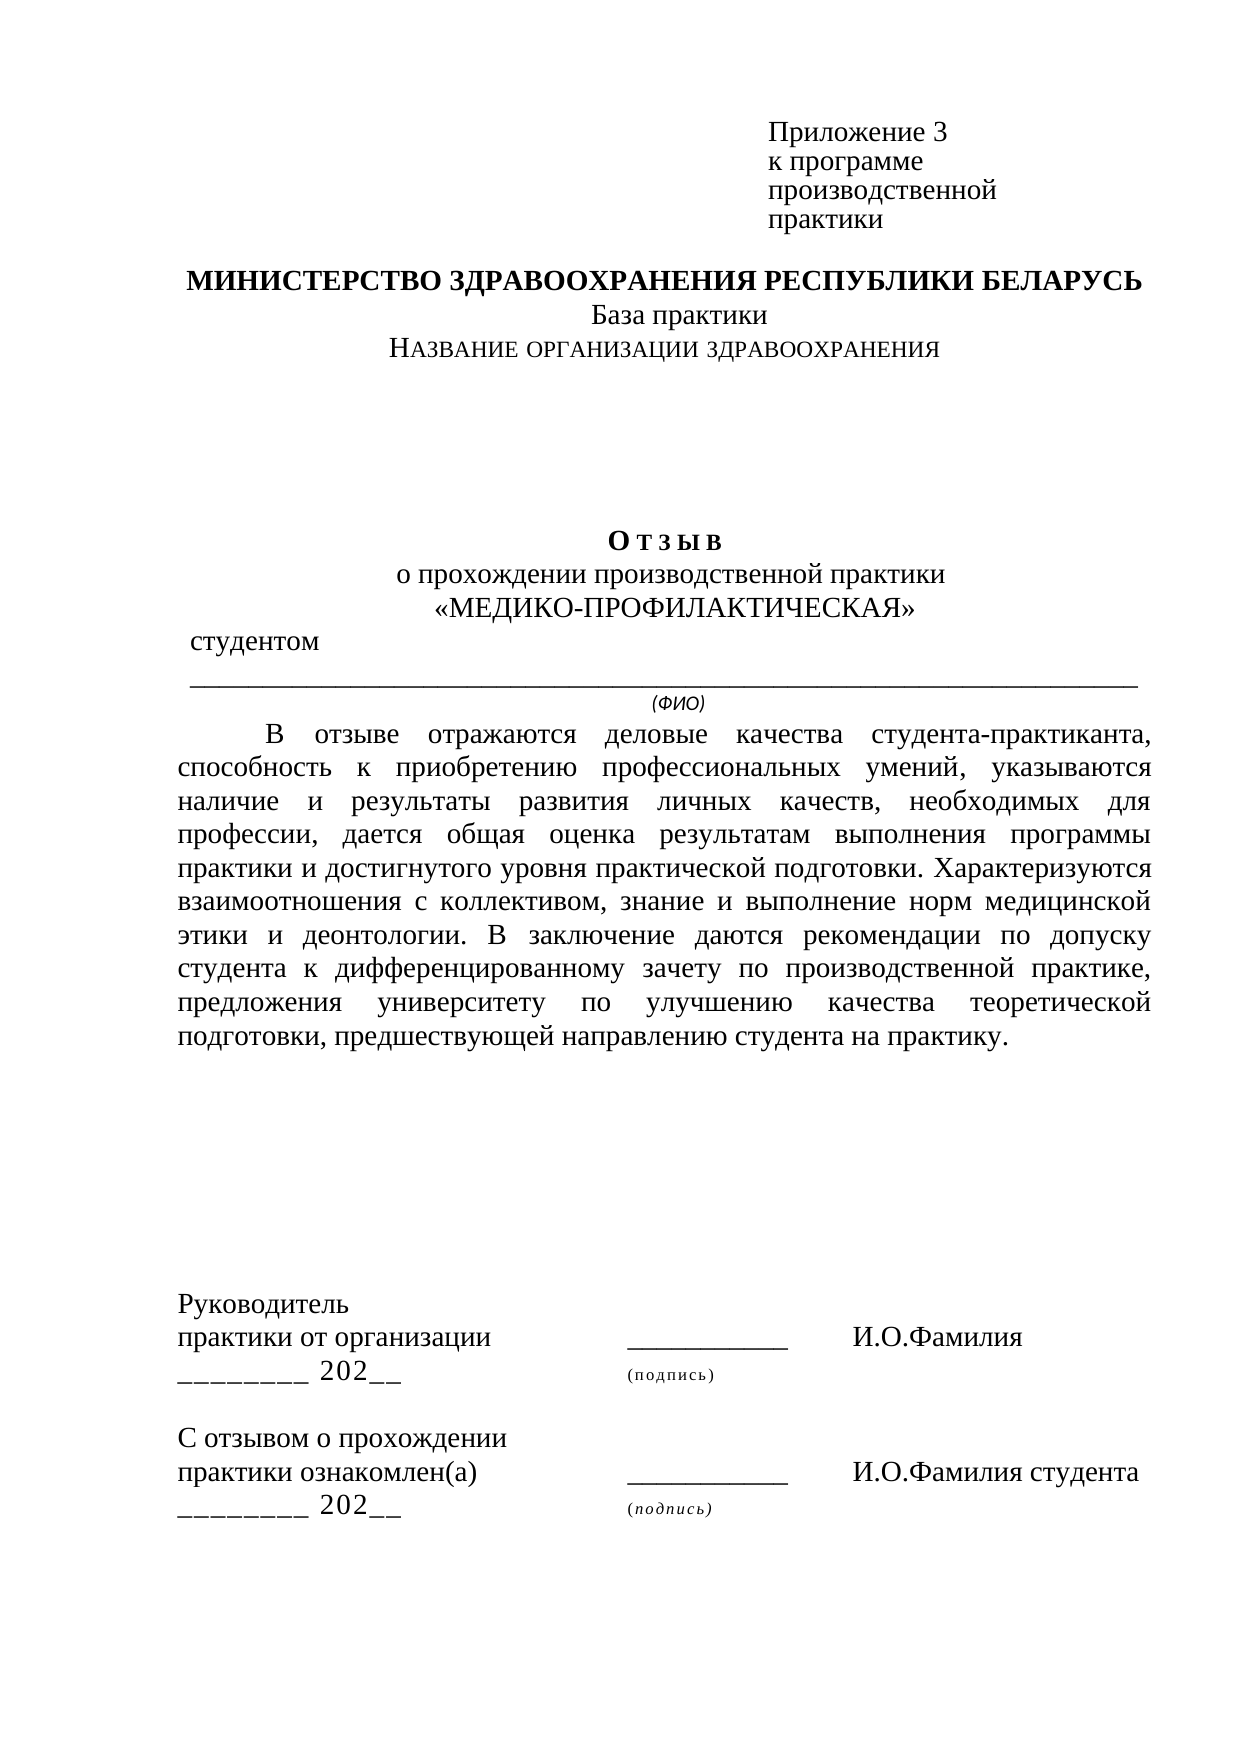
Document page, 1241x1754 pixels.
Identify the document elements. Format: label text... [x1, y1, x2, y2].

text практики от организации ___________ И.О.Фамилия [177, 1319, 1152, 1353]
text ________ 202__ (подпись) [627, 1353, 1152, 1387]
text «МЕДИКО-ПРОФИЛАКТИЧЕСКАЯ» [198, 590, 1152, 623]
text Название организации здравоохранения [177, 331, 1152, 364]
text _________________________________________________________________ [190, 657, 1152, 690]
text ________ 202__ (подпись) [627, 1487, 1152, 1521]
text практики ознакомлен(а) ___________ И.О.Фамилия студента [177, 1454, 1152, 1487]
text Министерство здравоохранения Республики Беларусь [177, 263, 1152, 297]
text Приложение 3 [693, 118, 1152, 147]
text Руководитель [177, 1286, 791, 1319]
text (ФИО) [207, 690, 1152, 716]
text о прохождении производственной практики [190, 556, 1152, 590]
text к программе производственной [768, 147, 1152, 206]
text База практики [177, 297, 1152, 331]
text С отзывом о прохождении [177, 1420, 1152, 1454]
text В отзыве отражаются деловые качества студента-практиканта, способность к приобретению профессиональных умений, указываются наличие и результаты развития личных качеств, необходимых для профессии, дается общая оценка результатам выполнения программы практики и достигнутого уровня практической подготовки. Характеризуются взаимоотношения с коллективом, знание и выполнение норм медицинской этики и деонтологии. В заключение даются рекомендации по допуску студента к дифференцированному зачету по производственной практике, предложения университету по улучшению качества теоретической подготовки, предшествующей направлению студента на практику. [177, 716, 1152, 1051]
text студентом [190, 623, 1152, 657]
text Отзыв [177, 523, 1152, 556]
text практики [768, 206, 1152, 235]
